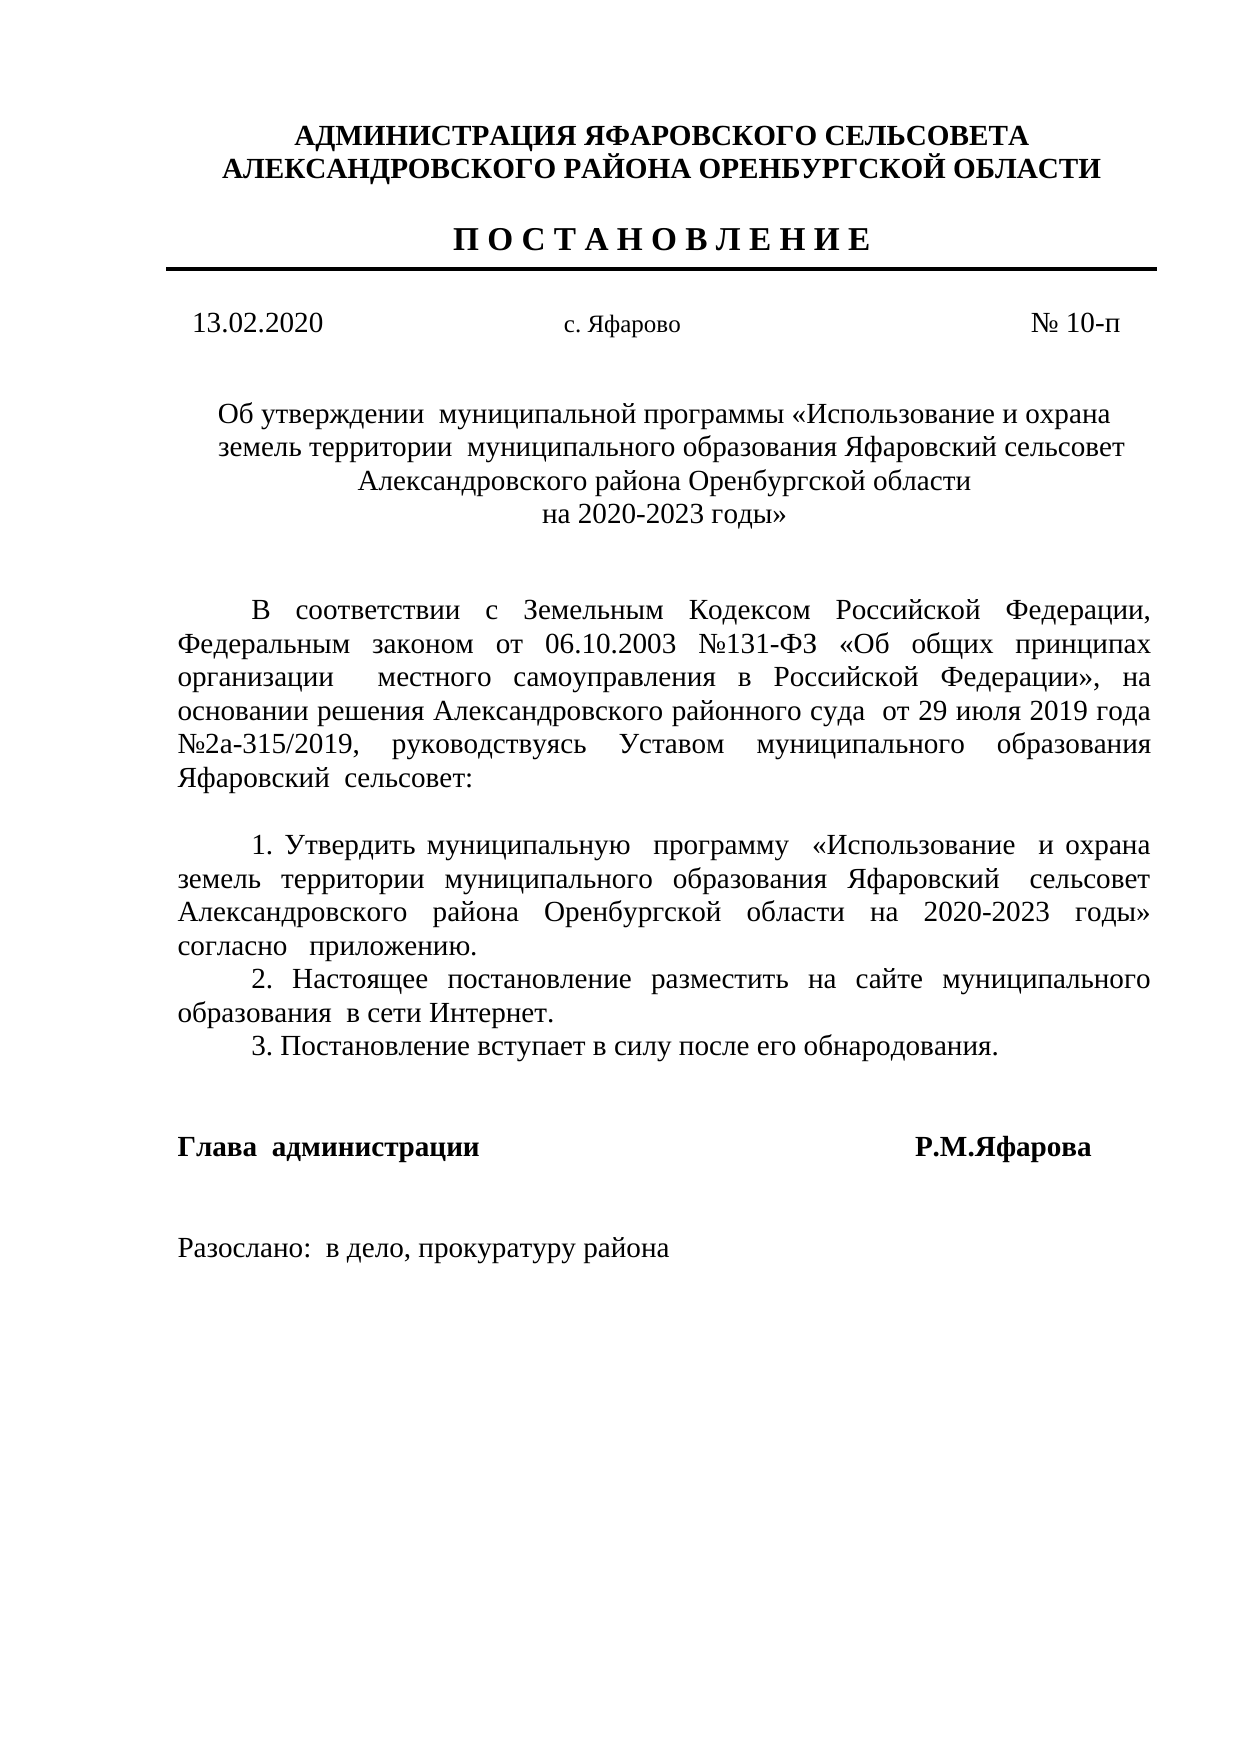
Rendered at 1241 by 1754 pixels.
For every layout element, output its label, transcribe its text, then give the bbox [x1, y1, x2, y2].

text Глава администрации Р.М.Яфарова [177, 1129, 1152, 1163]
text на 2020-2023 годы» [177, 497, 1152, 530]
table_cell 13.02.2020 с. Яфарово № 10-п [166, 271, 1157, 338]
text Разослано: в дело, прокуратуру района [177, 1230, 1152, 1263]
text Александровского района Оренбургской области [177, 463, 1152, 497]
text 2. Настоящее постановление разместить на сайте муниципального образования в сети Интернет. [177, 961, 1152, 1028]
text 3. Постановление вступает в силу после его обнародования. [177, 1028, 1152, 1062]
table_header Администрация ЯФАРОВСКОГО СЕЛЬСОВЕТА Александровского района Оренбургской области П О С Т А Н О В Л Е Н И Е [166, 118, 1157, 267]
text земель территории муниципального образования Яфаровский сельсовет [177, 429, 1152, 463]
text Об утверждении муниципальной программы «Использование и охрана [177, 396, 1152, 429]
text 1. Утвердить муниципальную программу «Использование и охрана земель территории муниципального образования Яфаровский сельсовет Александровского района Оренбургской области на 2020-2023 годы» согласно приложению. [177, 827, 1152, 961]
text В соответствии с Земельным Кодексом Российской Федерации, Федеральным законом от 06.10.2003 №131-ФЗ «Об общих принципах организации местного самоуправления в Российской Федерации», на основании решения Александровского районного суда от 29 июля 2019 года №2а-315/2019, руководствуясь Уставом муниципального образования Яфаровский сельсовет: [177, 592, 1152, 794]
